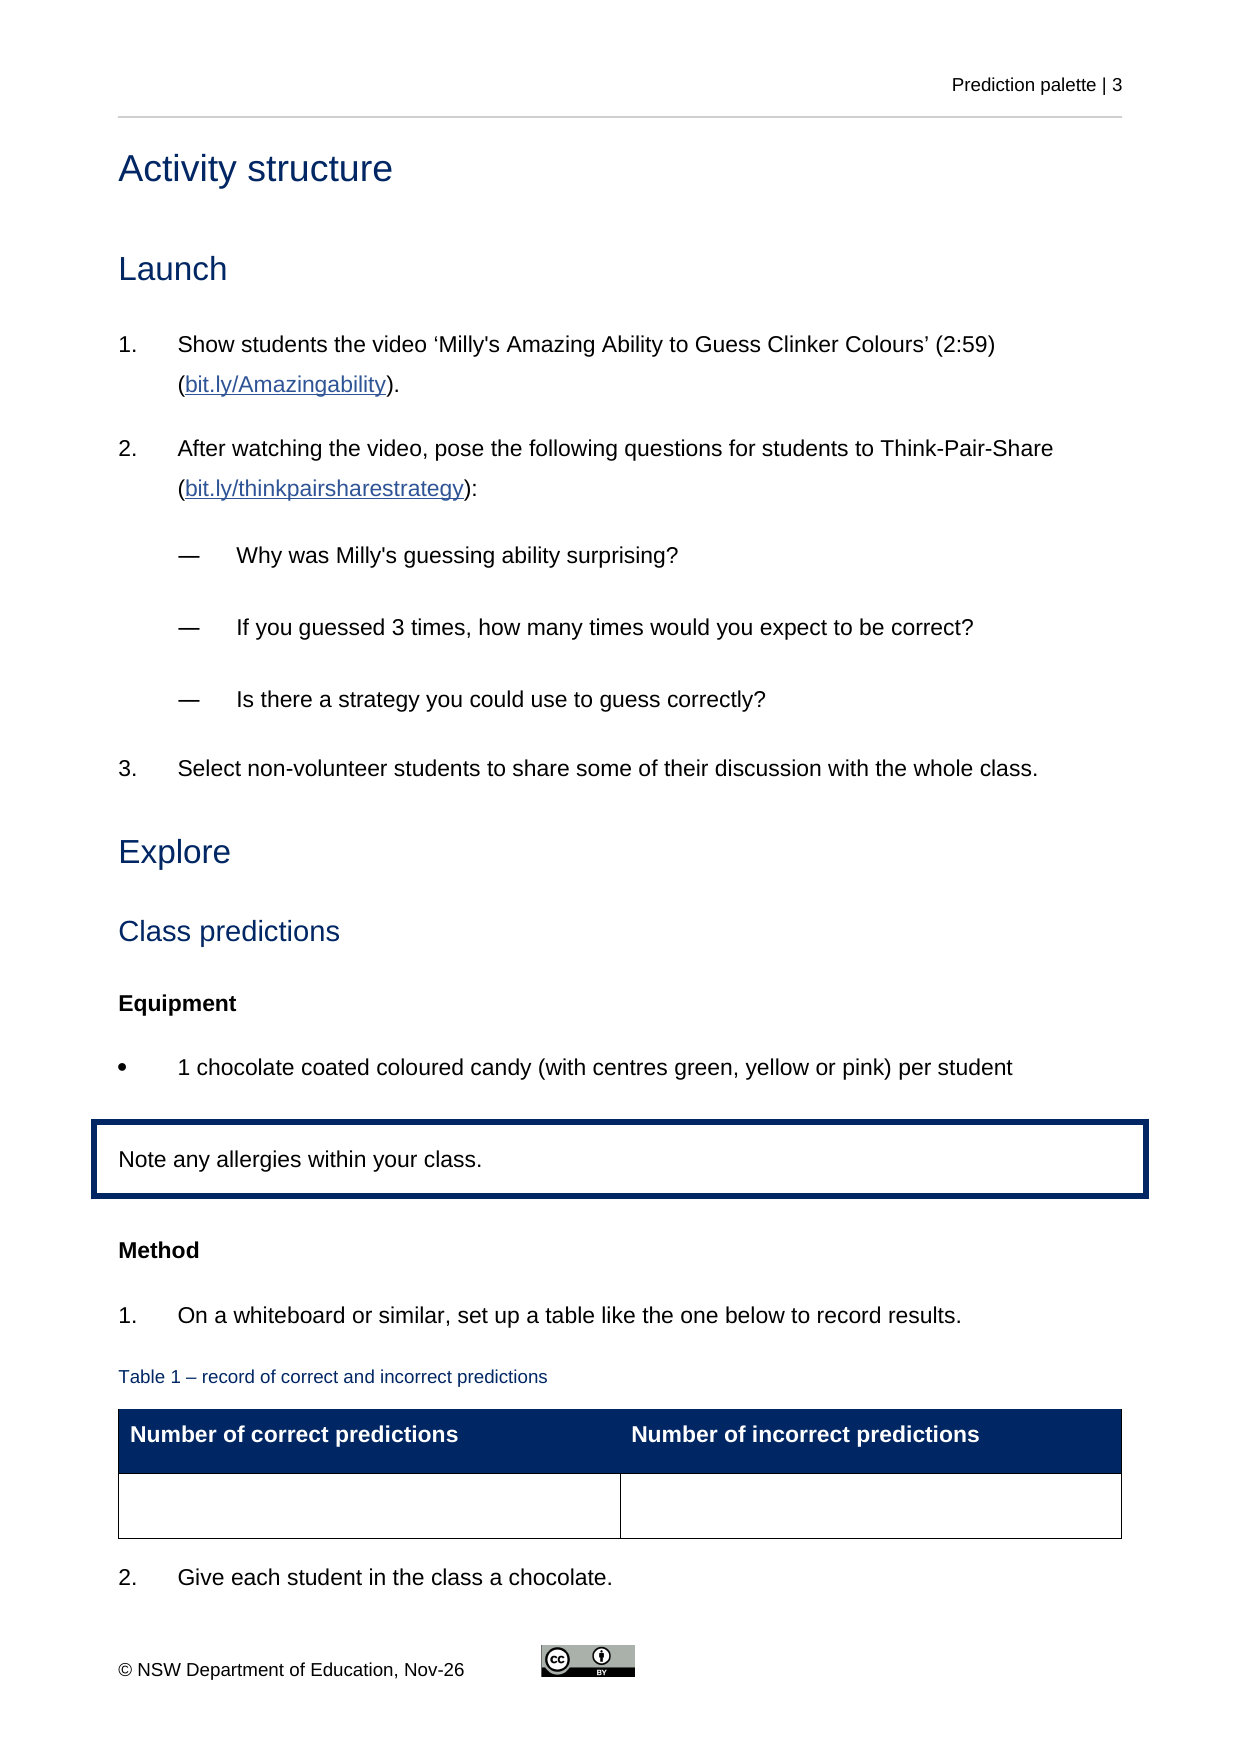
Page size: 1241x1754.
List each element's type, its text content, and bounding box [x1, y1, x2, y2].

list After watching the video, pose the following questions for students to Think-Pair-Share (bit.ly/thinkpairsharestrategy): [118, 435, 1122, 501]
list On a whiteboard or similar, set up a table like the one below to record results. [118, 1302, 1122, 1328]
subtitle Equipment [118, 990, 1122, 1016]
subtitle Class predictions [118, 914, 1122, 948]
text Note any allergies within your class. [97, 1125, 1143, 1193]
table_cell [621, 1474, 1121, 1538]
list Is there a strategy you could use to guess correctly? [177, 683, 1122, 714]
table_cell [119, 1474, 620, 1538]
subtitle Launch [118, 249, 1122, 287]
list Why was Milly's guessing ability surprising? [177, 539, 1122, 571]
list Select non-volunteer students to share some of their discussion with the whole class. [118, 755, 1122, 781]
subtitle Explore [118, 832, 1122, 870]
text Table 1 – record of correct and incorrect predictions [118, 1366, 1122, 1388]
subtitle Activity structure [118, 147, 1122, 190]
list Show students the video ‘Milly's Amazing Ability to Guess Clinker Colours’ (2:59) (bit.ly/Amazingability). [118, 331, 1122, 397]
table_header Number of incorrect predictions [620, 1409, 1121, 1473]
list 1 chocolate coated coloured candy (with centres green, yellow or pink) per student [118, 1054, 1122, 1081]
table_header Number of correct predictions [119, 1409, 620, 1473]
list Give each student in the class a chocolate. [118, 1564, 1122, 1590]
list If you guessed 3 times, how many times would you expect to be correct? [177, 611, 1122, 642]
subtitle Method [118, 1237, 1122, 1264]
picture [541, 1645, 635, 1677]
